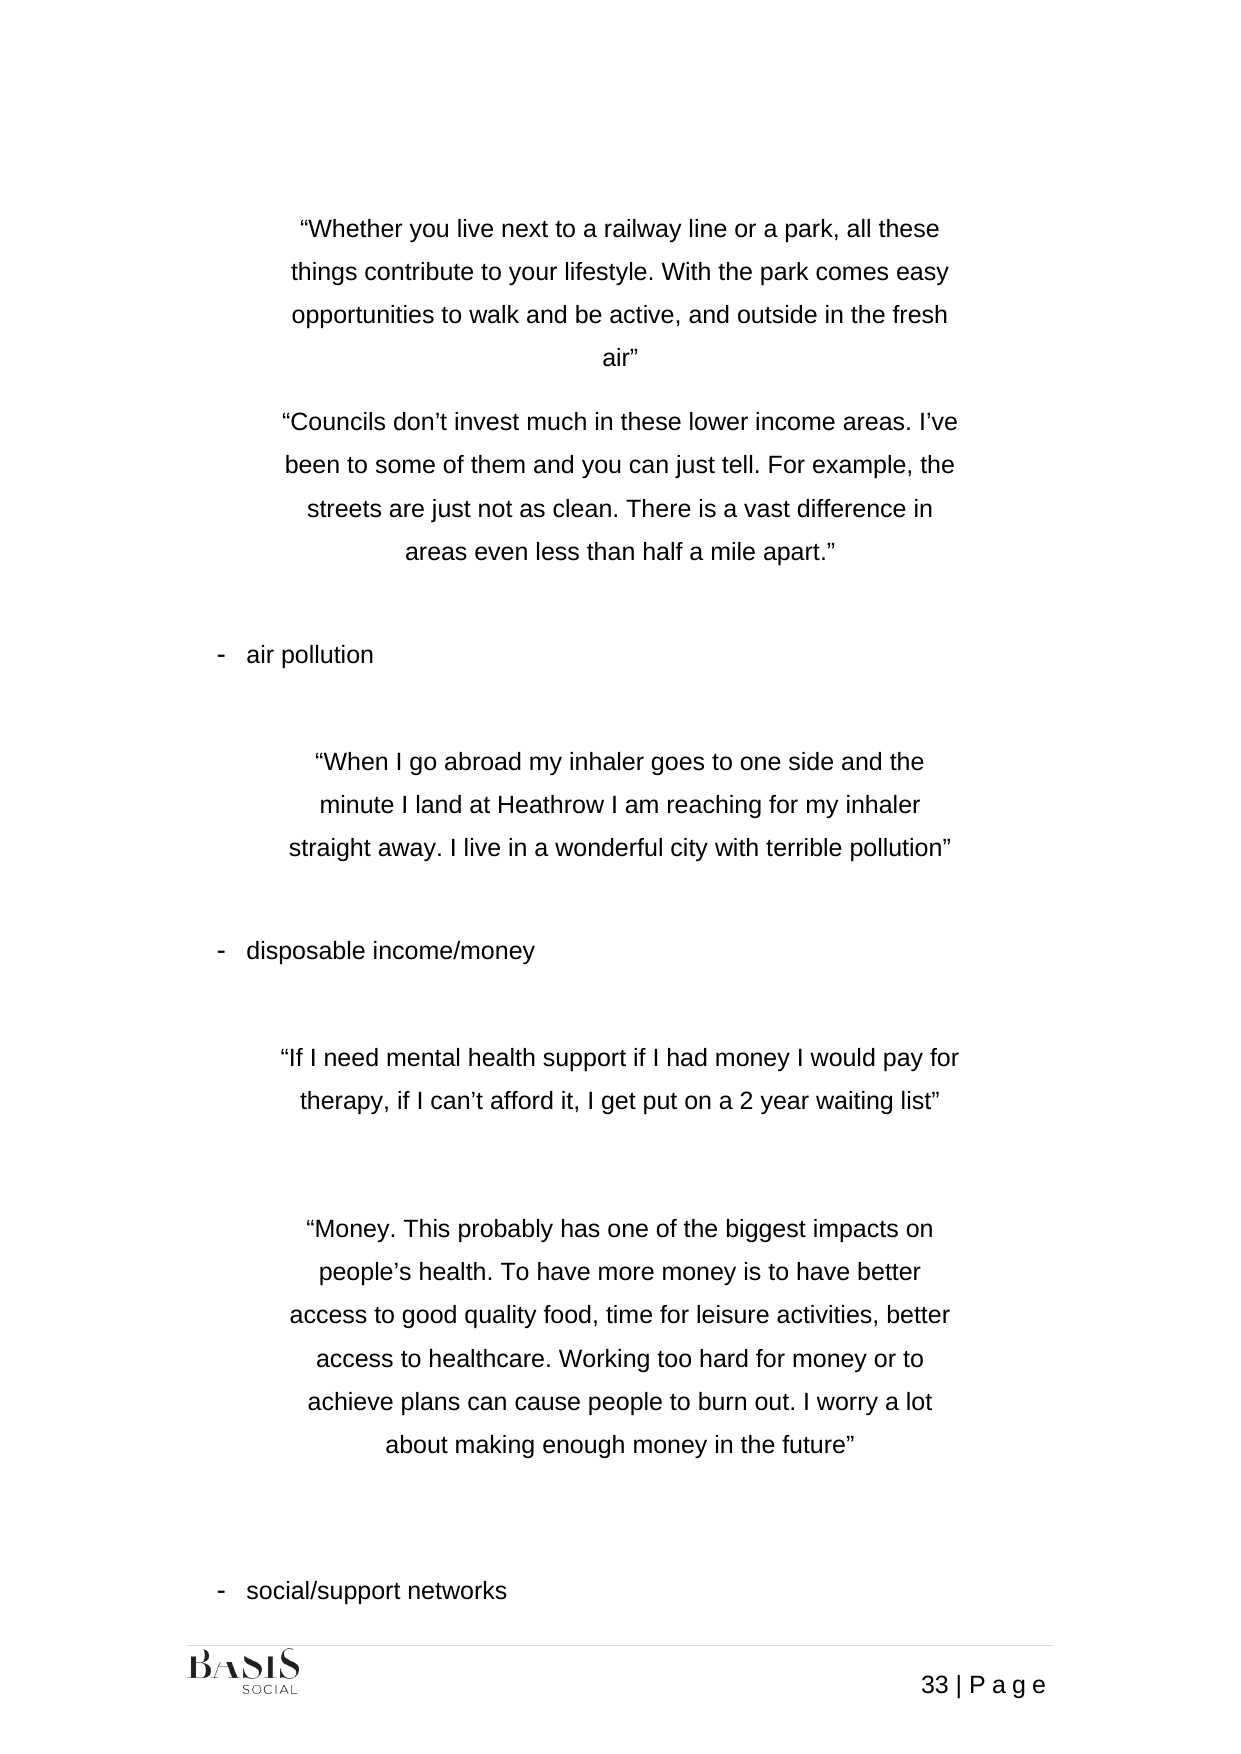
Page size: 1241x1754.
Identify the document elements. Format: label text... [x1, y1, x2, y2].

text “Whether you live next to a railway line or a park, all these things contribute to your lifestyle. With the park comes easy opportunities to walk and be active, and outside in the fresh air” [277, 214, 963, 372]
text “Councils don’t invest much in these lower income areas. I’ve been to some of them and you can just tell. For example, the streets are just not as clean. There is a vast difference in areas even less than half a mile apart.” [277, 407, 963, 565]
list disposable income/money [217, 936, 1053, 965]
text “When I go abroad my inhaler goes to one side and the minute I land at Heathrow I am reaching for my inhaler straight away. I live in a wonderful city with terrible pollution” [277, 747, 963, 862]
list social/support networks [217, 1576, 1053, 1605]
picture [187, 1648, 299, 1694]
text “If I need mental health support if I had money I would pay for therapy, if I can’t afford it, I get put on a 2 year waiting list” [277, 1043, 963, 1115]
list air pollution [217, 639, 1053, 668]
text “Money. This probably has one of the biggest impacts on people’s health. To have more money is to have better access to good quality food, time for leisure activities, better access to healthcare. Working too hard for money or to achieve plans can cause people to burn out. I worry a lot about making enough money in the future” [277, 1214, 963, 1458]
